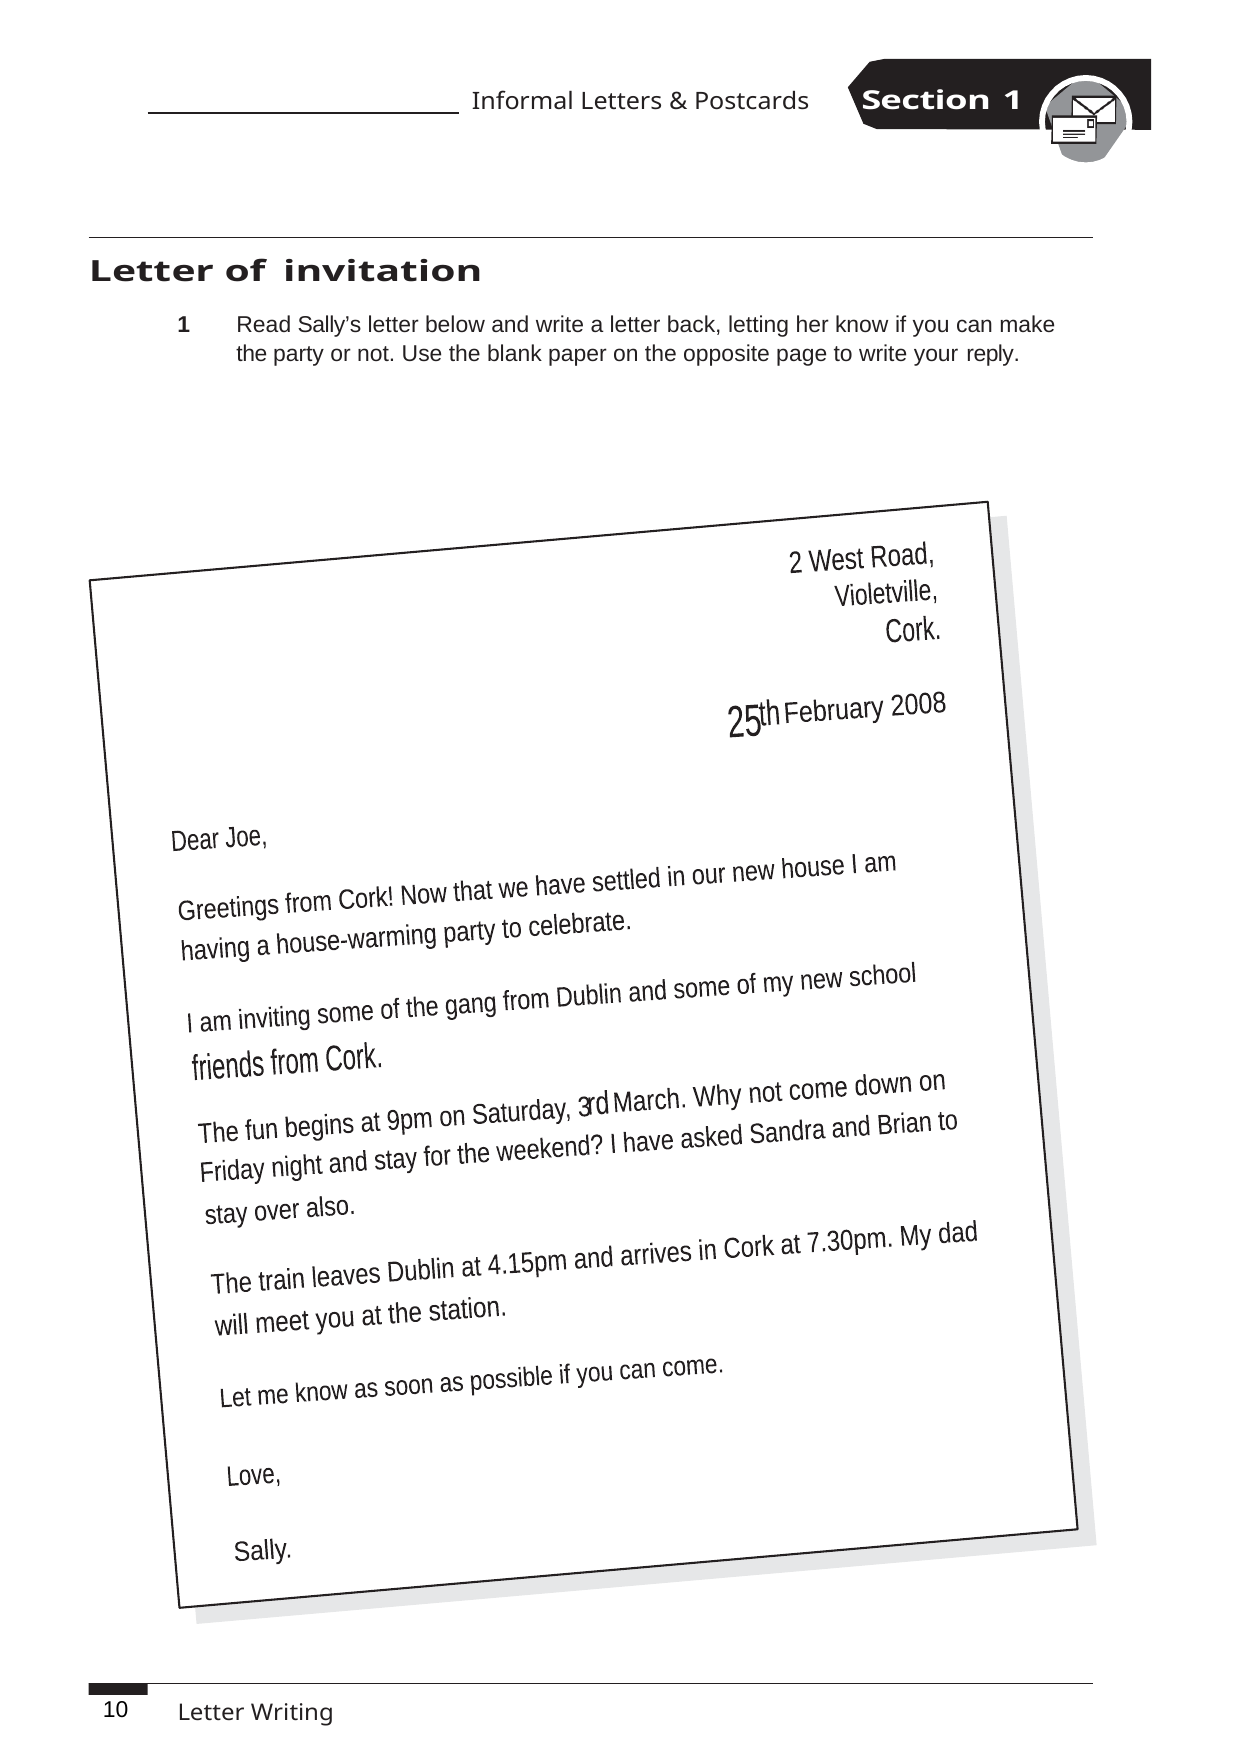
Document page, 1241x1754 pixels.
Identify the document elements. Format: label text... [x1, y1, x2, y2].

subtitle Letter of invitation [88, 199, 1163, 289]
picture [1073, 98, 1115, 122]
picture [1063, 119, 1094, 138]
text 1 Read Sally’s letter below and write a letter back, letting her know if you can make the party or not. Use the blank paper on the opposite page to write your reply. [177, 311, 1082, 367]
